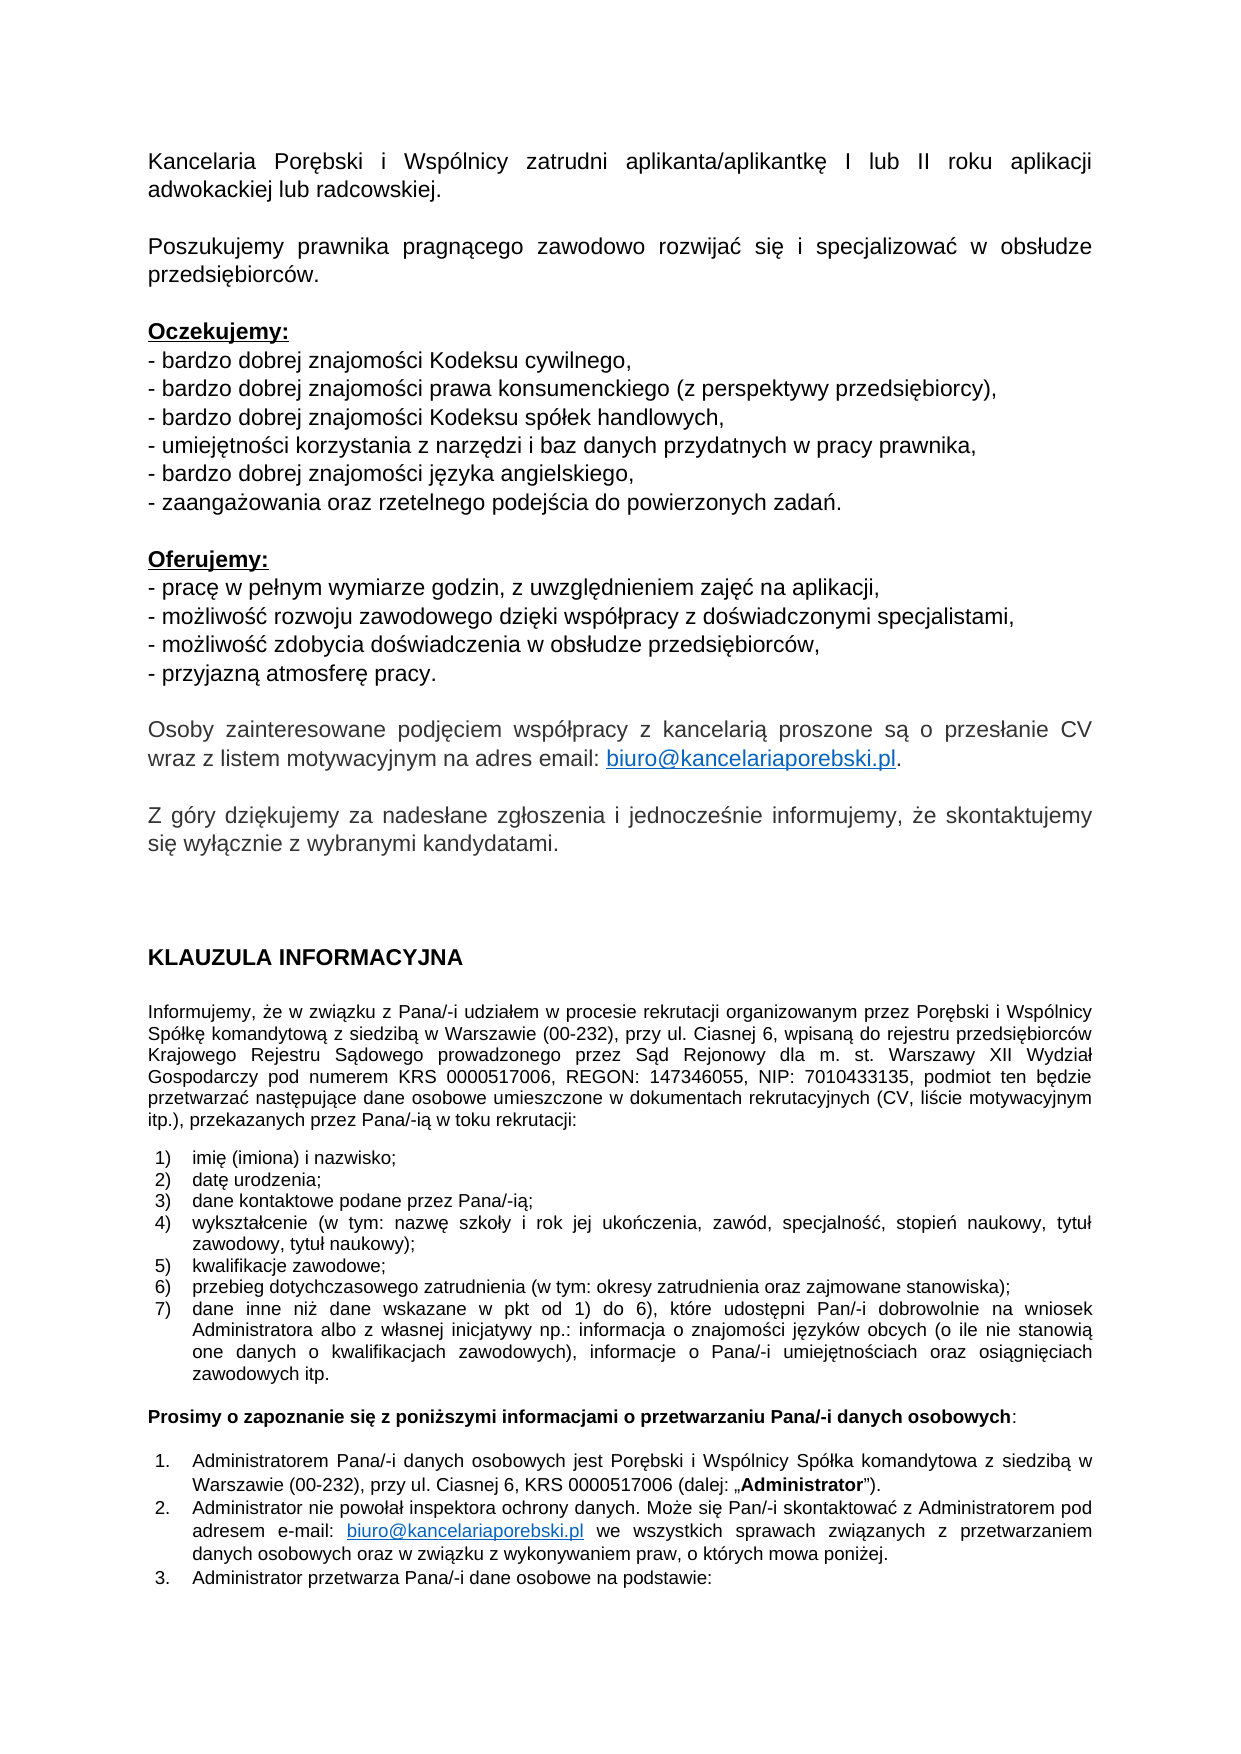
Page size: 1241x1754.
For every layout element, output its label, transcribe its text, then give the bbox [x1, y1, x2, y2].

list Administrator przetwarza Pana/-i dane osobowe na podstawie: [154, 1566, 1093, 1588]
text KLAUZULA INFORMACYJNA [148, 944, 1093, 970]
text - zaangażowania oraz rzetelnego podejścia do powierzonych zadań. [148, 489, 1093, 515]
text - bardzo dobrej znajomości Kodeksu spółek handlowych, [148, 403, 1093, 430]
text - bardzo dobrej znajomości prawa konsumenckiego (z perspektywy przedsiębiorcy), [148, 375, 1093, 401]
list kwalifikacje zawodowe; [154, 1254, 1093, 1276]
text - umiejętności korzystania z narzędzi i baz danych przydatnych w pracy prawnika, [148, 432, 1093, 458]
text - bardzo dobrej znajomości Kodeksu cywilnego, [148, 347, 1093, 373]
text Oczekujemy: [148, 318, 1093, 344]
list przebieg dotychczasowego zatrudnienia (w tym: okresy zatrudnienia oraz zajmowane stanowiska); [154, 1276, 1093, 1298]
list dane kontaktowe podane przez Pana/-ią; [154, 1190, 1093, 1211]
list Administrator nie powołał inspektora ochrony danych. Może się Pan/-i skontaktować z Administratorem pod adresem e-mail: biuro@kancelariaporebski.pl we wszystkich sprawach związanych z przetwarzaniem danych osobowych oraz w związku z wykonywaniem praw, o których mowa poniżej. [154, 1497, 1093, 1565]
text - bardzo dobrej znajomości języka angielskiego, [148, 460, 1093, 487]
text Osoby zainteresowane podjęciem współpracy z kancelarią proszone są o przesłanie CV wraz z listem motywacyjnym na adres email: biuro@kancelariaporebski.pl. [148, 743, 1093, 771]
text Z góry dziękujemy za nadesłane zgłoszenia i jednocześnie informujemy, że skontaktujemy się wyłącznie z wybranymi kandydatami. [148, 828, 1093, 856]
list datę urodzenia; [154, 1168, 1093, 1190]
text Informujemy, że w związku z Pana/-i udziałem w procesie rekrutacji organizowanym przez Porębski i Wspólnicy Spółkę komandytową z siedzibą w Warszawie (00-232), przy ul. Ciasnej 6, wpisaną do rejestru przedsiębiorców Krajowego Rejestru Sądowego prowadzonego przez Sąd Rejonowy dla m. st. Warszawy XII Wydział Gospodarczy pod numerem KRS 0000517006, REGON: 147346055, NIP: 7010433135, podmiot ten będzie przetwarzać następujące dane osobowe umieszczone w dokumentach rekrutacyjnych (CV, liście motywacyjnym itp.), przekazanych przez Pana/-ią w toku rekrutacji: [148, 1001, 1093, 1130]
text Kancelaria Porębski i Wspólnicy zatrudni aplikanta/aplikantkę I lub II roku aplikacji adwokackiej lub radcowskiej. [148, 148, 1093, 202]
text Oferujemy: [148, 546, 1093, 572]
list Administratorem Pana/-i danych osobowych jest Porębski i Wspólnicy Spółka komandytowa z siedzibą w Warszawie (00-232), przy ul. Ciasnej 6, KRS 0000517006 (dalej: „Administrator”). [154, 1450, 1093, 1495]
text Prosimy o zapoznanie się z poniższymi informacjami o przetwarzaniu Pana/-i danych osobowych: [148, 1406, 1093, 1427]
list wykształcenie (w tym: nazwę szkoły i rok jej ukończenia, zawód, specjalność, stopień naukowy, tytuł zawodowy, tytuł naukowy); [154, 1211, 1093, 1254]
text - możliwość zdobycia doświadczenia w obsłudze przedsiębiorców, [148, 631, 1093, 657]
text - możliwość rozwoju zawodowego dzięki współpracy z doświadczonymi specjalistami, [148, 603, 1093, 629]
text - przyjazną atmosferę pracy. [148, 659, 1093, 686]
text Poszukujemy prawnika pragnącego zawodowo rozwijać się i specjalizować w obsłudze przedsiębiorców. [148, 233, 1093, 288]
list imię (imiona) i nazwisko; [154, 1147, 1093, 1168]
list dane inne niż dane wskazane w pkt od 1) do 6), które udostępni Pan/-i dobrowolnie na wniosek Administratora albo z własnej inicjatywy np.: informacja o znajomości języków obcych (o ile nie stanowią one danych o kwalifikacjach zawodowych), informacje o Pana/-i umiejętnościach oraz osiągnięciach zawodowych itp. [154, 1298, 1093, 1384]
text - pracę w pełnym wymiarze godzin, z uwzględnieniem zajęć na aplikacji, [148, 574, 1093, 601]
